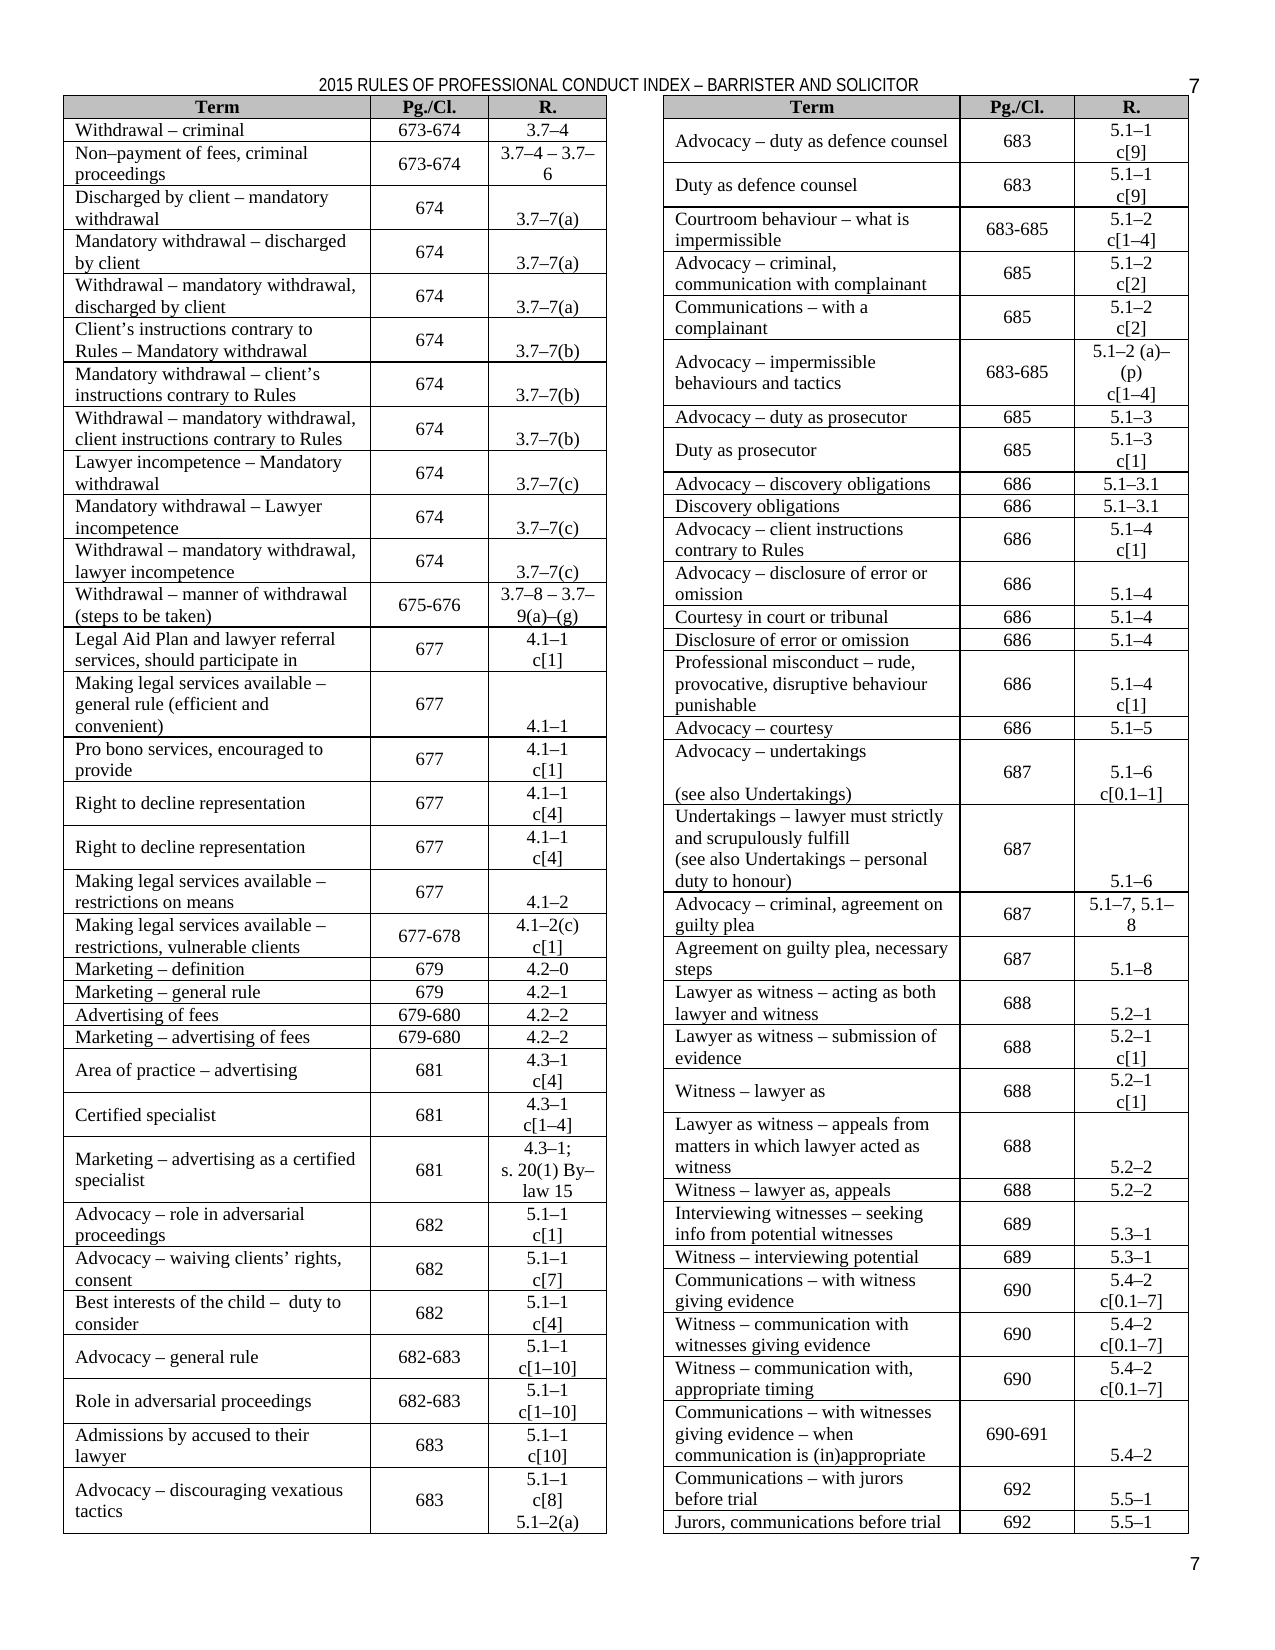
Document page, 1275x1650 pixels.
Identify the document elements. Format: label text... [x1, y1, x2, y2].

table_cell 5.2–1 c[1] [1075, 1069, 1188, 1112]
table_cell 4.1–1 c[4] [489, 782, 606, 825]
table_cell 5.1–1 c[1–10] [489, 1335, 606, 1378]
table_cell 674 [371, 186, 488, 229]
table_cell Advocacy – waiving clients’ rights, consent [64, 1247, 370, 1290]
table_header Pg./Cl. [371, 96, 488, 118]
table_cell 5.1–2 c[2] [1075, 296, 1188, 339]
table_cell Disclosure of error or omission [664, 629, 959, 650]
table_cell 4.1–1 [489, 672, 606, 736]
table_cell 681 [371, 1093, 488, 1136]
table_cell Witness – interviewing potential [664, 1246, 959, 1267]
table_cell 5.4–2 c[0.1–7] [1075, 1357, 1188, 1400]
table_cell 5.1–4 c[1] [1075, 518, 1188, 561]
table_cell 5.5–1 [1075, 1511, 1188, 1532]
table_cell 685 [961, 428, 1074, 471]
table_cell 5.1–1 c[7] [489, 1247, 606, 1290]
table_cell 686 [961, 651, 1074, 716]
table_cell 4.2–2 [489, 1004, 606, 1025]
table_cell 689 [961, 1246, 1074, 1267]
table_cell Making legal services available – restrictions on means [64, 870, 370, 913]
table_cell Advertising of fees [64, 1004, 370, 1025]
table_cell 5.1–3 c[1] [1075, 428, 1188, 471]
table_cell 673-674 [371, 119, 488, 141]
table_cell 686 [961, 717, 1074, 738]
table_cell 674 [371, 407, 488, 450]
table_cell 5.1–5 [1075, 717, 1188, 738]
table_cell 686 [961, 495, 1074, 517]
table_cell 683 [371, 1468, 488, 1532]
table_cell 5.2–1 c[1] [1075, 1025, 1188, 1068]
table_cell 675-676 [371, 583, 488, 626]
table_cell Advocacy – criminal, communication with complainant [664, 252, 959, 295]
table_cell 4.1–2(c) c[1] [489, 914, 606, 957]
table_cell 3.7–7(a) [489, 274, 606, 317]
table_cell 3.7–4 – 3.7–6 [489, 142, 606, 185]
table_cell Lawyer as witness – appeals from matters in which lawyer acted as witness [664, 1113, 959, 1178]
table_cell 5.3–1 [1075, 1202, 1188, 1245]
table_cell 688 [961, 1113, 1074, 1178]
table_cell 686 [961, 606, 1074, 627]
table_cell 683 [961, 163, 1074, 206]
table_cell Withdrawal – criminal [64, 119, 370, 141]
table_cell Pro bono services, encouraged to provide [64, 738, 370, 781]
table_cell 683 [371, 1424, 488, 1467]
table_cell Right to decline representation [64, 782, 370, 825]
table_cell Role in adversarial proceedings [64, 1379, 370, 1422]
table_cell Withdrawal – mandatory withdrawal, discharged by client [64, 274, 370, 317]
table_cell 5.4–2 [1075, 1401, 1188, 1466]
table_cell 683-685 [961, 340, 1074, 404]
table_cell Area of practice – advertising [64, 1049, 370, 1092]
table_cell 4.1–1 c[1] [489, 628, 606, 671]
table_cell 5.1–4 [1075, 562, 1188, 605]
table_cell 4.1–2 [489, 870, 606, 913]
table_cell 3.7–8 – 3.7–9(a)–(g) [489, 583, 606, 626]
table_cell Mandatory withdrawal – client’s instructions contrary to Rules [64, 363, 370, 406]
table_cell 4.1–1 c[1] [489, 738, 606, 781]
table_cell 677 [371, 826, 488, 869]
table_cell 5.1–2 c[2] [1075, 252, 1188, 295]
table_cell Marketing – general rule [64, 981, 370, 1002]
table_cell Making legal services available – general rule (efficient and convenient) [64, 672, 370, 736]
table_cell Right to decline representation [64, 826, 370, 869]
table_cell 677-678 [371, 914, 488, 957]
table_cell 681 [371, 1049, 488, 1092]
table_cell 674 [371, 539, 488, 582]
table_cell Marketing – definition [64, 958, 370, 980]
table_header R. [1075, 96, 1188, 118]
table_cell 3.7–7(a) [489, 230, 606, 273]
table_cell Admissions by accused to their lawyer [64, 1424, 370, 1467]
table_cell 692 [961, 1511, 1074, 1532]
table_cell 3.7–7(b) [489, 363, 606, 406]
table_cell Advocacy – courtesy [664, 717, 959, 738]
table_cell 679-680 [371, 1026, 488, 1048]
table_cell 687 [961, 937, 1074, 980]
table_cell 690 [961, 1313, 1074, 1356]
table_cell Marketing – advertising as a certified specialist [64, 1137, 370, 1202]
table_cell 5.1–6 [1075, 805, 1188, 891]
table_cell Withdrawal – mandatory withdrawal, lawyer incompetence [64, 539, 370, 582]
table_cell 5.1–4 [1075, 606, 1188, 627]
table_cell Mandatory withdrawal – discharged by client [64, 230, 370, 273]
table_cell 5.1–2 (a)–(p) c[1–4] [1075, 340, 1188, 404]
table_cell 688 [961, 1025, 1074, 1068]
table_cell 5.1–1 c[9] [1075, 119, 1188, 162]
table_cell 3.7–7(c) [489, 451, 606, 494]
table_cell Communications – with witness giving evidence [664, 1269, 959, 1312]
table_cell 682 [371, 1203, 488, 1246]
table_cell Lawyer as witness – submission of evidence [664, 1025, 959, 1068]
table_cell 4.1–1 c[4] [489, 826, 606, 869]
table_cell 682-683 [371, 1379, 488, 1422]
table_cell 674 [371, 318, 488, 361]
table_cell 5.2–2 [1075, 1179, 1188, 1201]
table_cell 5.1–4 [1075, 629, 1188, 650]
table_cell 677 [371, 738, 488, 781]
table_cell 5.1–1 c[1–10] [489, 1379, 606, 1422]
table_cell 686 [961, 629, 1074, 650]
table_cell Advocacy – discouraging vexatious tactics [64, 1468, 370, 1532]
table_cell Legal Aid Plan and lawyer referral services, should participate in [64, 628, 370, 671]
table_cell 5.1–3 [1075, 406, 1188, 427]
table_cell Marketing – advertising of fees [64, 1026, 370, 1048]
table_cell 690 [961, 1269, 1074, 1312]
table_cell Courtroom behaviour – what is impermissible [664, 208, 959, 251]
table_cell Professional misconduct – rude, provocative, disruptive behaviour punishable [664, 651, 959, 716]
table_cell 677 [371, 672, 488, 736]
table_cell 674 [371, 274, 488, 317]
table_cell 688 [961, 1069, 1074, 1112]
table_cell 4.3–1 c[4] [489, 1049, 606, 1092]
table_cell 674 [371, 363, 488, 406]
table_cell Duty as prosecutor [664, 428, 959, 471]
table_cell Advocacy – duty as prosecutor [664, 406, 959, 427]
table_cell 4.3–1 c[1–4] [489, 1093, 606, 1136]
table_cell Advocacy – impermissible behaviours and tactics [664, 340, 959, 404]
table_cell 674 [371, 230, 488, 273]
table_cell Advocacy – criminal, agreement on guilty plea [664, 893, 959, 936]
table_cell 5.1–1 c[4] [489, 1291, 606, 1334]
table_cell 4.3–1; s. 20(1) By–law 15 [489, 1137, 606, 1202]
table_cell Advocacy – undertakings (see also Undertakings) [664, 740, 959, 804]
table_cell 689 [961, 1202, 1074, 1245]
table_cell 5.1–7, 5.1–8 [1075, 893, 1188, 936]
table_cell 5.1–2 c[1–4] [1075, 208, 1188, 251]
table_cell 690 [961, 1357, 1074, 1400]
table_cell 3.7–7(a) [489, 186, 606, 229]
table_cell Making legal services available – restrictions, vulnerable clients [64, 914, 370, 957]
table_cell Interviewing witnesses – seeking info from potential witnesses [664, 1202, 959, 1245]
table_cell 3.7–4 [489, 119, 606, 141]
table_cell Communications – with jurors before trial [664, 1467, 959, 1510]
table_cell 679-680 [371, 1004, 488, 1025]
table_header Pg./Cl. [961, 96, 1074, 118]
table_cell Undertakings – lawyer must strictly and scrupulously fulfill (see also Undertakings – personal duty to honour) [664, 805, 959, 891]
table_cell 5.4–2 c[0.1–7] [1075, 1313, 1188, 1356]
table_header Term [664, 96, 959, 118]
table_cell 3.7–7(c) [489, 495, 606, 538]
table_cell 5.3–1 [1075, 1246, 1188, 1267]
table_cell Jurors, communications before trial [664, 1511, 959, 1532]
table_cell Agreement on guilty plea, necessary steps [664, 937, 959, 980]
table_cell 685 [961, 296, 1074, 339]
table_cell Advocacy – role in adversarial proceedings [64, 1203, 370, 1246]
table_cell 686 [961, 473, 1074, 494]
table_cell Witness – lawyer as, appeals [664, 1179, 959, 1201]
table_cell Best interests of the child – duty to consider [64, 1291, 370, 1334]
table_cell Communications – with a complainant [664, 296, 959, 339]
table_cell Discovery obligations [664, 495, 959, 517]
table_cell 687 [961, 740, 1074, 804]
table_cell 688 [961, 1179, 1074, 1201]
table_cell Witness – lawyer as [664, 1069, 959, 1112]
table_cell 677 [371, 870, 488, 913]
table_cell Withdrawal – manner of withdrawal (steps to be taken) [64, 583, 370, 626]
table_header R. [489, 96, 606, 118]
table_cell 677 [371, 782, 488, 825]
table_cell 686 [961, 518, 1074, 561]
table_cell 682 [371, 1291, 488, 1334]
table_cell 5.1–3.1 [1075, 473, 1188, 494]
table_cell 5.1–1 c[10] [489, 1424, 606, 1467]
table_cell Advocacy – general rule [64, 1335, 370, 1378]
table_cell Non–payment of fees, criminal proceedings [64, 142, 370, 185]
table_cell 688 [961, 981, 1074, 1024]
table_cell Communications – with witnesses giving evidence – when communication is (in)appropriate [664, 1401, 959, 1466]
table_cell Mandatory withdrawal – Lawyer incompetence [64, 495, 370, 538]
table_cell 5.4–2 c[0.1–7] [1075, 1269, 1188, 1312]
table_cell 687 [961, 805, 1074, 891]
table_cell Withdrawal – mandatory withdrawal, client instructions contrary to Rules [64, 407, 370, 450]
table_cell 674 [371, 451, 488, 494]
table_cell Duty as defence counsel [664, 163, 959, 206]
table_cell 5.1–1 c[1] [489, 1203, 606, 1246]
table_cell Advocacy – discovery obligations [664, 473, 959, 494]
table_cell 5.5–1 [1075, 1467, 1188, 1510]
table_cell 687 [961, 893, 1074, 936]
table_cell Advocacy – client instructions contrary to Rules [664, 518, 959, 561]
table_cell 683-685 [961, 208, 1074, 251]
table_cell 4.2–0 [489, 958, 606, 980]
table_cell 5.1–6 c[0.1–1] [1075, 740, 1188, 804]
table_cell Advocacy – disclosure of error or omission [664, 562, 959, 605]
table_cell Witness – communication with, appropriate timing [664, 1357, 959, 1400]
table_cell Witness – communication with witnesses giving evidence [664, 1313, 959, 1356]
table_cell 692 [961, 1467, 1074, 1510]
table_cell 679 [371, 981, 488, 1002]
table_cell 682-683 [371, 1335, 488, 1378]
table_cell 679 [371, 958, 488, 980]
table_cell 683 [961, 119, 1074, 162]
table_header Term [64, 96, 370, 118]
table_cell 3.7–7(c) [489, 539, 606, 582]
table_cell 4.2–2 [489, 1026, 606, 1048]
table_cell 5.2–2 [1075, 1113, 1188, 1178]
table_cell Courtesy in court or tribunal [664, 606, 959, 627]
table_cell Lawyer as witness – acting as both lawyer and witness [664, 981, 959, 1024]
table_cell 690-691 [961, 1401, 1074, 1466]
table_cell 5.1–3.1 [1075, 495, 1188, 517]
table_cell 682 [371, 1247, 488, 1290]
table_cell 5.1–1 c[9] [1075, 163, 1188, 206]
table_cell Advocacy – duty as defence counsel [664, 119, 959, 162]
table_cell 677 [371, 628, 488, 671]
table_cell Certified specialist [64, 1093, 370, 1136]
table_cell Discharged by client – mandatory withdrawal [64, 186, 370, 229]
table_cell 5.1–4 c[1] [1075, 651, 1188, 716]
table_cell 3.7–7(b) [489, 318, 606, 361]
table_cell Client’s instructions contrary to Rules – Mandatory withdrawal [64, 318, 370, 361]
table_cell 686 [961, 562, 1074, 605]
table_cell 681 [371, 1137, 488, 1202]
table_cell Lawyer incompetence – Mandatory withdrawal [64, 451, 370, 494]
table_cell 685 [961, 252, 1074, 295]
table_cell 4.2–1 [489, 981, 606, 1002]
table_cell 685 [961, 406, 1074, 427]
table_cell 5.1–8 [1075, 937, 1188, 980]
table_cell 673-674 [371, 142, 488, 185]
table_cell 674 [371, 495, 488, 538]
table_cell 5.1–1 c[8] 5.1–2(a) [489, 1468, 606, 1532]
table_cell 3.7–7(b) [489, 407, 606, 450]
table_cell 5.2–1 [1075, 981, 1188, 1024]
